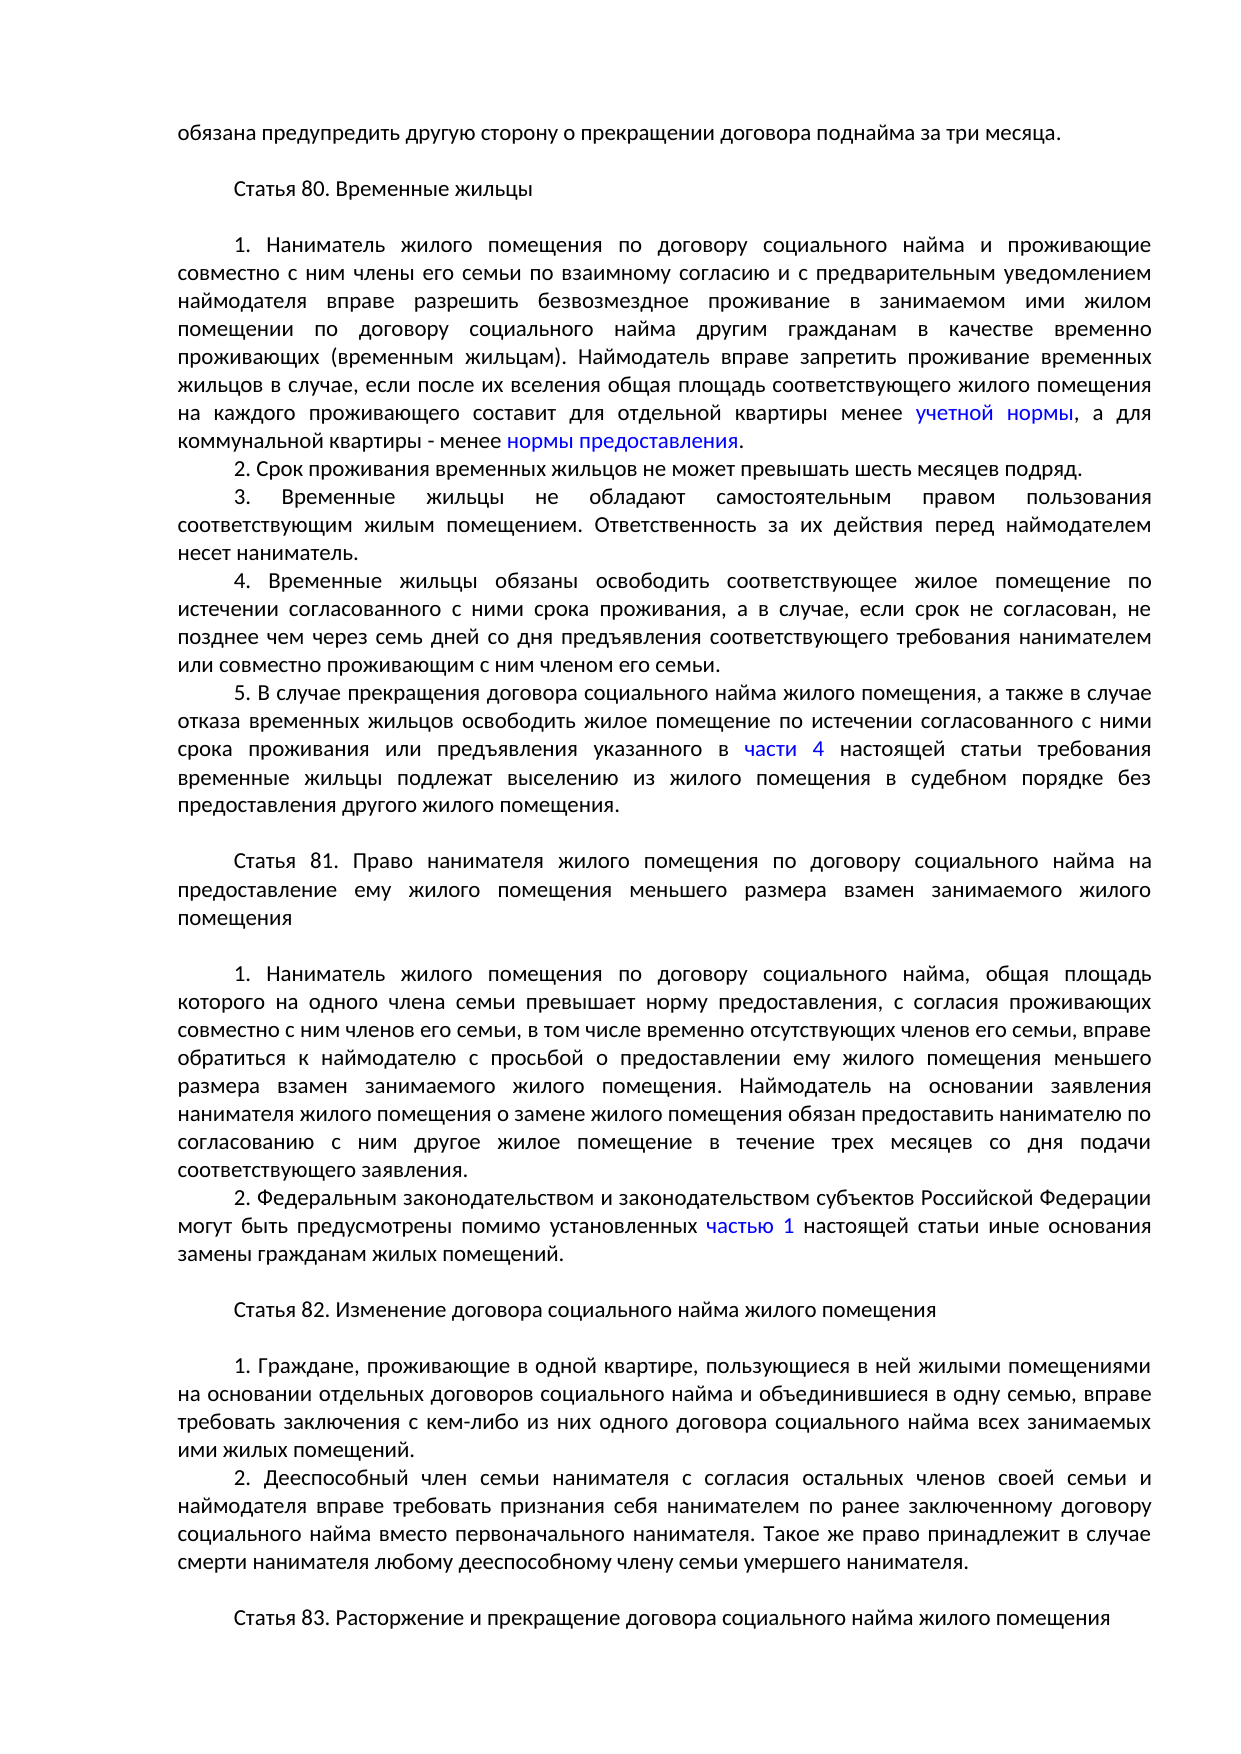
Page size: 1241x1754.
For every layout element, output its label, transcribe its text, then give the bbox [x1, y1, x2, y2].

text Статья 81. Право нанимателя жилого помещения по договору социального найма на предоставление ему жилого помещения меньшего размера взамен занимаемого жилого помещения [177, 847, 1152, 931]
text 4. Временные жильцы обязаны освободить соответствующее жилое помещение по истечении согласованного с ними срока проживания, а в случае, если срок не согласован, не позднее чем через семь дней со дня предъявления соответствующего требования нанимателем или совместно проживающим с ним членом его семьи. [177, 566, 1152, 678]
text 3. Временные жильцы не обладают самостоятельным правом пользования соответствующим жилым помещением. Ответственность за их действия перед наймодателем несет наниматель. [177, 482, 1152, 566]
text 2. Федеральным законодательством и законодательством субъектов Российской Федерации могут быть предусмотрены помимо установленных частью 1 настоящей статьи иные основания замены гражданам жилых помещений. [177, 1183, 1152, 1267]
text 2. Дееспособный член семьи нанимателя с согласия остальных членов своей семьи и наймодателя вправе требовать признания себя нанимателем по ранее заключенному договору социального найма вместо первоначального нанимателя. Такое же право принадлежит в случае смерти нанимателя любому дееспособному члену семьи умершего нанимателя. [177, 1463, 1152, 1575]
text 1. Наниматель жилого помещения по договору социального найма и проживающие совместно с ним члены его семьи по взаимному согласию и с предварительным уведомлением наймодателя вправе разрешить безвозмездное проживание в занимаемом ими жилом помещении по договору социального найма другим гражданам в качестве временно проживающих (временным жильцам). Наймодатель вправе запретить проживание временных жильцов в случае, если после их вселения общая площадь соответствующего жилого помещения на каждого проживающего составит для отдельной квартиры менее учетной нормы, а для коммунальной квартиры - менее нормы предоставления. [177, 230, 1152, 454]
text 2. Срок проживания временных жильцов не может превышать шесть месяцев подряд. [177, 454, 1152, 482]
text Статья 80. Временные жильцы [177, 174, 1152, 202]
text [177, 118, 1152, 146]
text Статья 82. Изменение договора социального найма жилого помещения [177, 1295, 1152, 1323]
text Статья 83. Расторжение и прекращение договора социального найма жилого помещения [177, 1603, 1152, 1631]
text 1. Граждане, проживающие в одной квартире, пользующиеся в ней жилыми помещениями на основании отдельных договоров социального найма и объединившиеся в одну семью, вправе требовать заключения с кем-либо из них одного договора социального найма всех занимаемых ими жилых помещений. [177, 1351, 1152, 1463]
text 5. В случае прекращения договора социального найма жилого помещения, а также в случае отказа временных жильцов освободить жилое помещение по истечении согласованного с ними срока проживания или предъявления указанного в части 4 настоящей статьи требования временные жильцы подлежат выселению из жилого помещения в судебном порядке без предоставления другого жилого помещения. [177, 678, 1152, 819]
text 1. Наниматель жилого помещения по договору социального найма, общая площадь которого на одного члена семьи превышает норму предоставления, с согласия проживающих совместно с ним членов его семьи, в том числе временно отсутствующих членов его семьи, вправе обратиться к наймодателю с просьбой о предоставлении ему жилого помещения меньшего размера взамен занимаемого жилого помещения. Наймодатель на основании заявления нанимателя жилого помещения о замене жилого помещения обязан предоставить нанимателю по согласованию с ним другое жилое помещение в течение трех месяцев со дня подачи соответствующего заявления. [177, 959, 1152, 1183]
